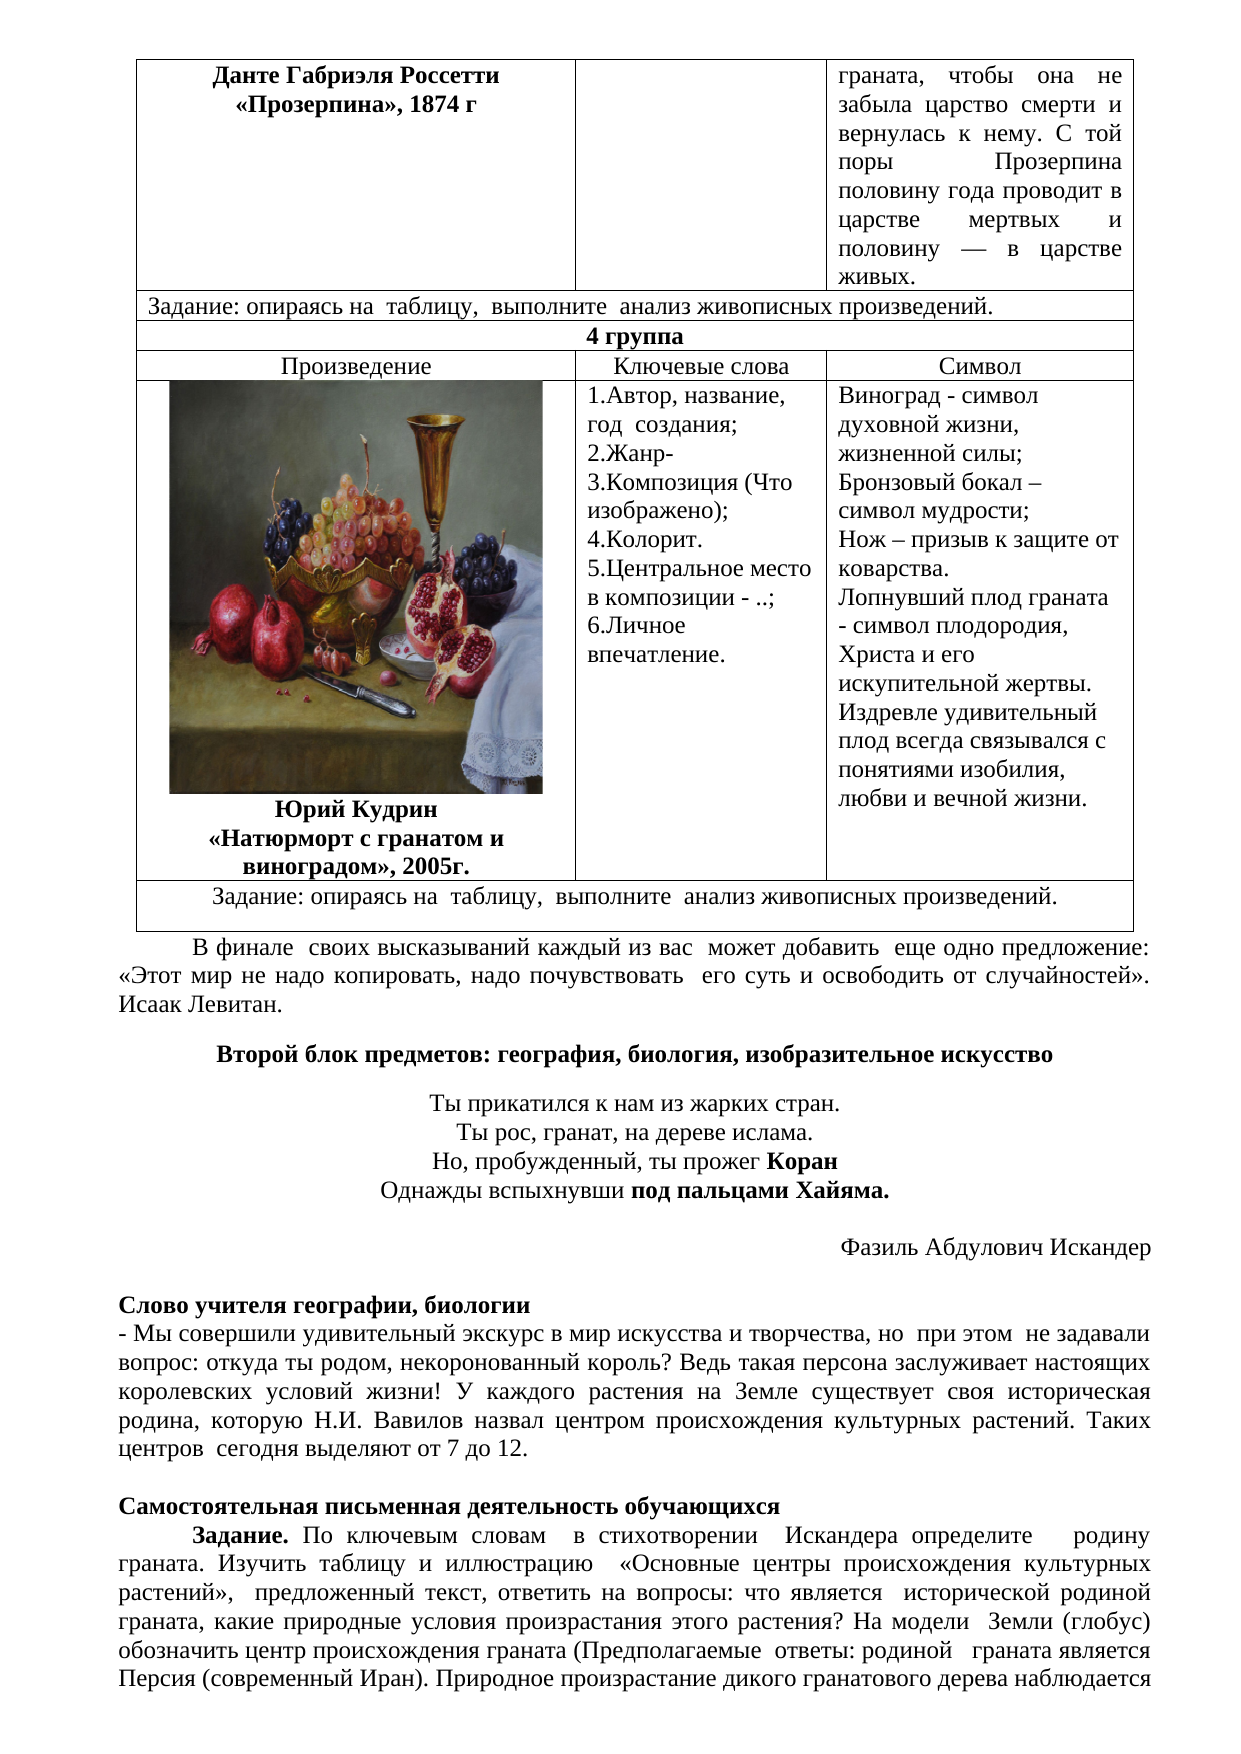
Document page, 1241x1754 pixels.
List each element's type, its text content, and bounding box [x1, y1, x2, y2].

text Фазиль Абдулович Искандер [118, 1232, 1152, 1261]
table_cell 4 группа [137, 321, 1133, 350]
text Второй блок предметов: география, биология, изобразительное искусство [118, 1039, 1152, 1068]
text В финале своих высказываний каждый из вас может добавить еще одно предложение: «Этот мир не надо копировать, надо почувствовать его суть и освободить от случайностей». Исаак Левитан. [118, 932, 1152, 1018]
text - Мы совершили удивительный экскурс в мир искусства и творчества, но при этом не задавали вопрос: откуда ты родом, некоронованный король? Ведь такая персона заслуживает настоящих королевских условий жизни! У каждого растения на Земле существует своя историческая родина, которую Н.И. Вавилов назвал центром происхождения культурных растений. Таких центров сегодня выделяют от 7 до 12. [118, 1318, 1152, 1462]
table_cell Виноград - символ духовной жизни, жизненной силы; Бронзовый бокал – символ мудрости; Нож – призыв к защите от коварства. Лопнувший плод граната - символ плодородия, Христа и его искупительной жертвы. Издревле удивительный плод всегда связывался с понятиями изобилия, любви и вечной жизни. [827, 381, 1133, 880]
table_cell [576, 60, 826, 290]
table_cell 1.Автор, название, год создания; 2.Жанр- 3.Композиция (Что изображено); 4.Колорит. 5.Центральное место в композиции - ..; 6.Личное впечатление. [576, 381, 826, 880]
table_cell Данте Габриэля Россетти «Прозерпина», 1874 г [137, 60, 575, 290]
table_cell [827, 60, 1133, 290]
table_cell Символ [827, 351, 1133, 379]
table_cell Задание: опираясь на таблицу, выполните анализ живописных произведений. [137, 291, 1133, 320]
text Однажды вспыхнувши под пальцами Хайяма. [118, 1175, 1152, 1203]
text Ты рос, гранат, на дереве ислама. [118, 1117, 1152, 1146]
picture [169, 380, 543, 794]
text Ты прикатился к нам из жарких стран. [118, 1088, 1152, 1117]
table_cell Задание: опираясь на таблицу, выполните анализ живописных произведений. [137, 881, 1133, 931]
text Самостоятельная письменная деятельность обучающихся [118, 1491, 1152, 1520]
text Слово учителя географии, биологии [118, 1290, 1152, 1318]
text Но, пробужденный, ты прожег Коран [118, 1146, 1152, 1175]
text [118, 1520, 1152, 1692]
table_cell Ключевые слова [576, 351, 826, 379]
table_cell Произведение [137, 351, 575, 379]
table_cell Юрий Кудрин «Натюрморт с гранатом и виноградом», 2005г. [137, 381, 575, 880]
